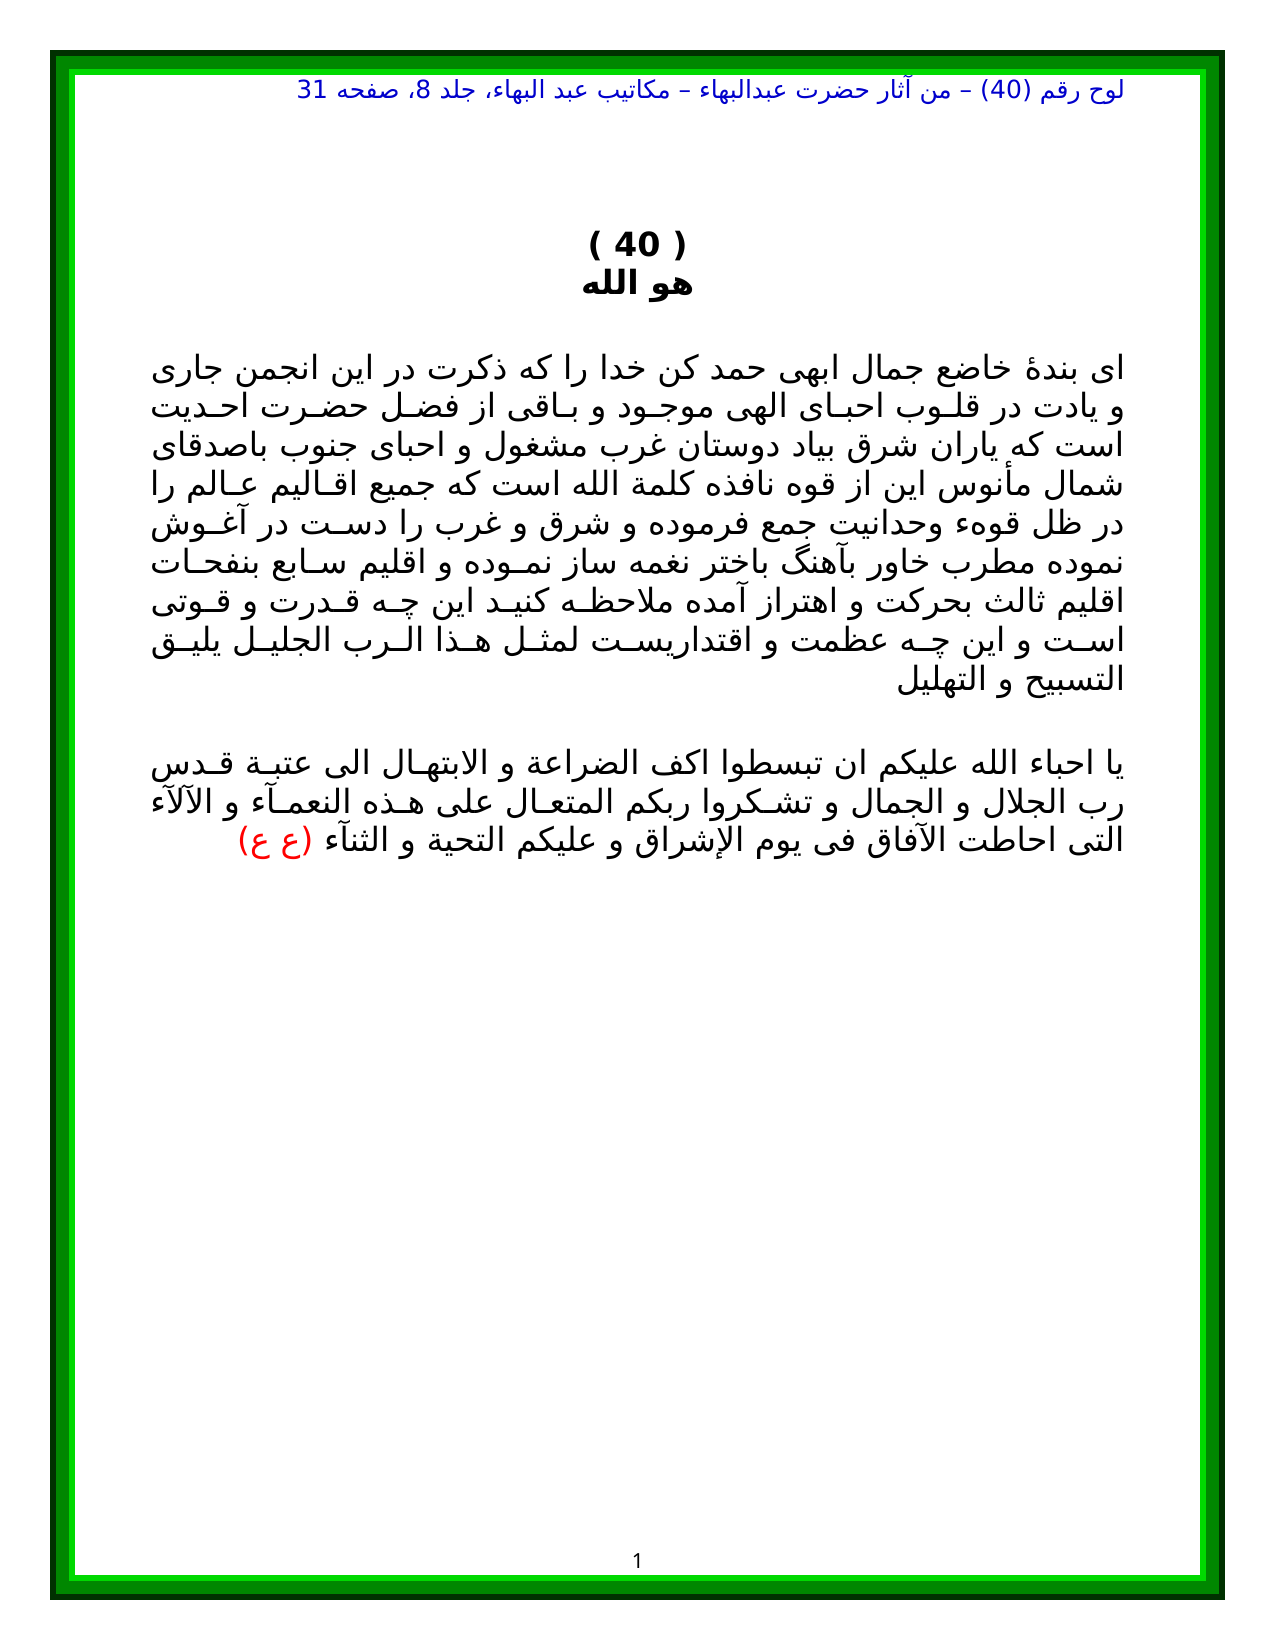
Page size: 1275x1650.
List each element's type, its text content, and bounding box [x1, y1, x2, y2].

text هو الله [150, 264, 1125, 303]
text یا احباء الله علیکم ان تبسطوا اکف الضراعة و الابتهال الی عتبة قدس رب الجلال و الجمال و تشکروا ربکم المتعال علی هذه النعمآء و الآلآء التی احاطت الآفاق فی یوم الإشراق و علیکم التحیة و الثنآء (ع ع) [150, 743, 1125, 860]
text ای بندۀ خاضع جمال ابهی حمد کن خدا را که ذکرت در این انجمن جاری و یادت در قلوب احبای الهی موجود و باقی از فضل حضرت احدیت است که یاران شرق بیاد دوستان غرب مشغول و احبای جنوب باصدقای شمال مأنوس این از قوه نافذه کلمة الله است که جمیع اقالیم عالم را در ظل قوهء وحدانیت جمع فرموده و شرق و غرب را دست در آغوش نموده مطرب خاور بآهنگ باختر نغمه ساز نموده و اقلیم سابع بنفحات اقلیم ثالث بحرکت و اهتراز آمده ملاحظه کنید این چه قدرت و قوتی است و این چه عظمت و اقتداریست لمثل هذا الرب الجلیل یلیق التسبیح و التهلیل [150, 348, 1125, 698]
text ( 40 ) [150, 225, 1125, 264]
